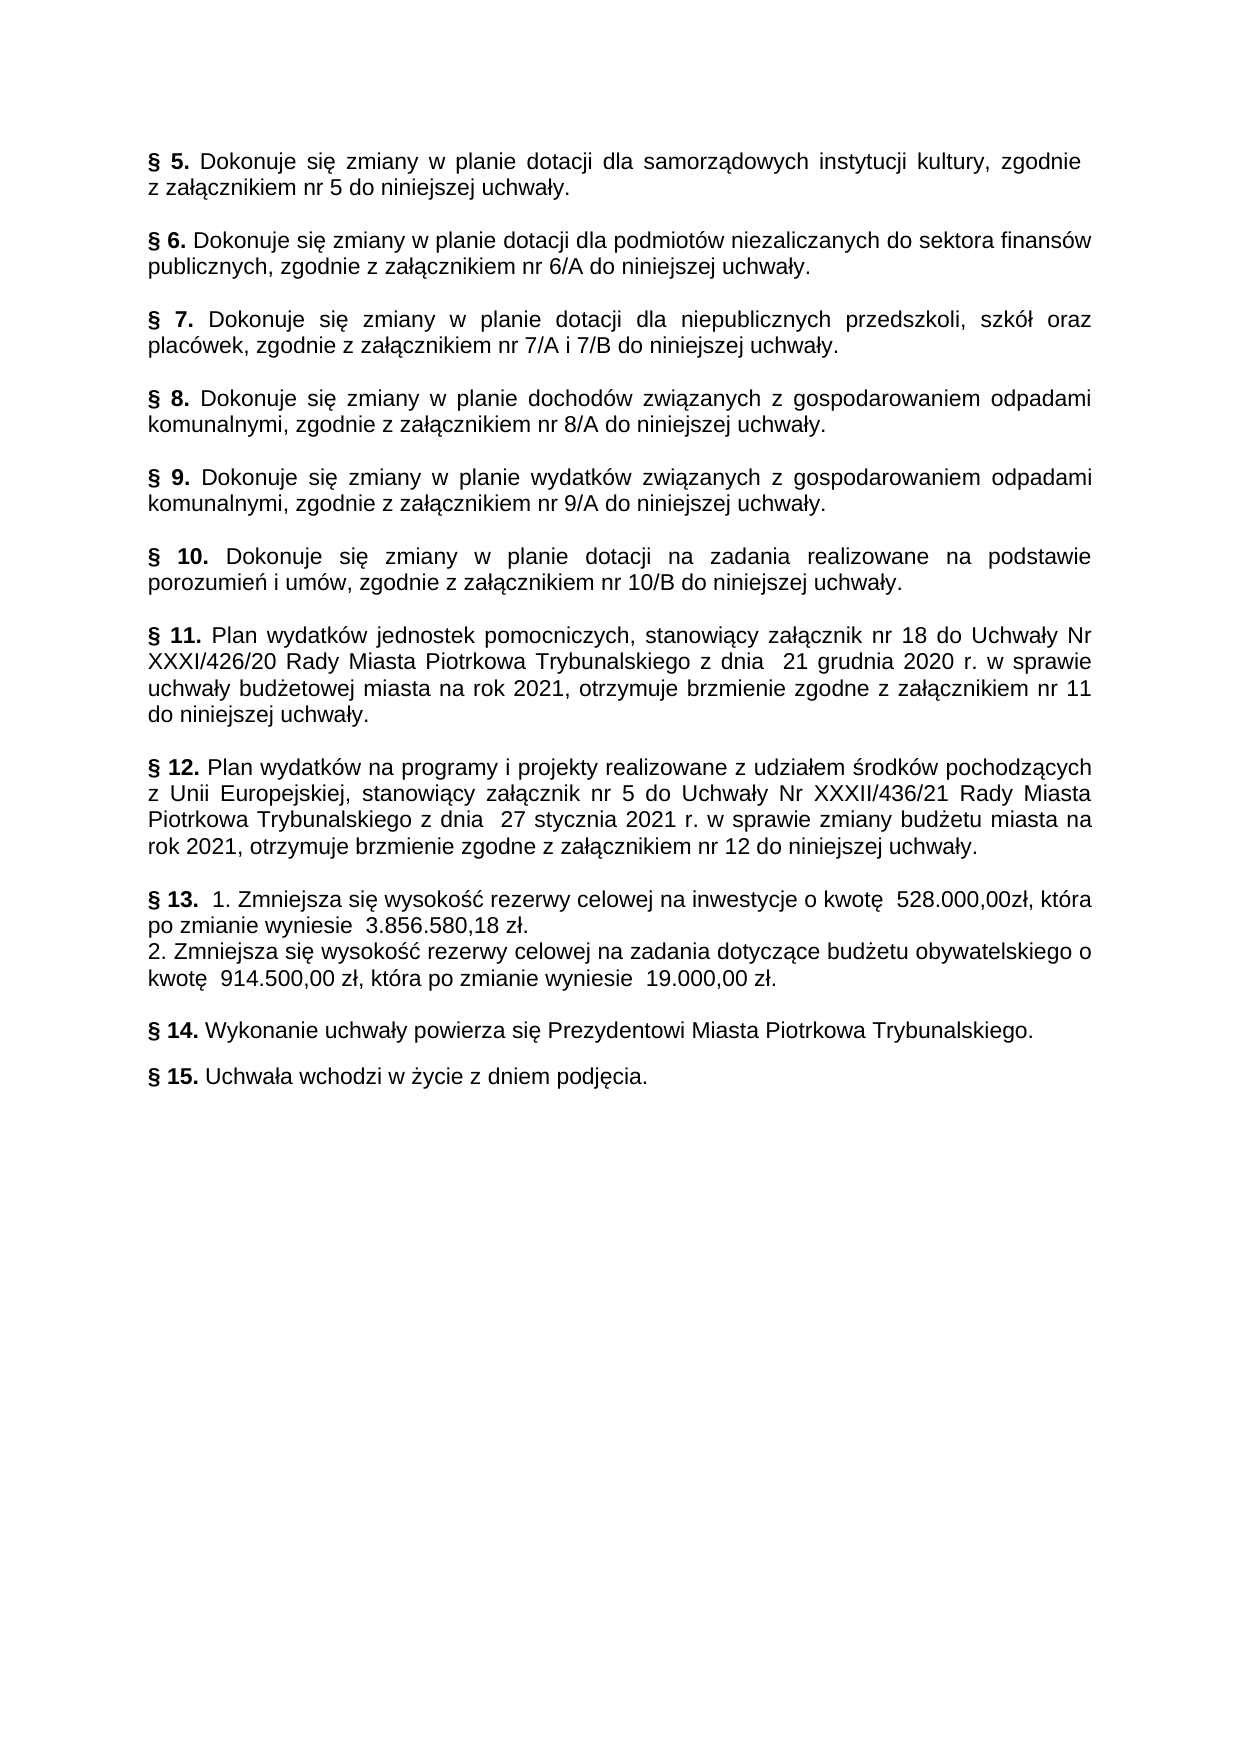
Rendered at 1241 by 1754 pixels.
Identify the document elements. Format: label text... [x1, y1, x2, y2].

text 2. Zmniejsza się wysokość rezerwy celowej na zadania dotyczące budżetu obywatelskiego o kwotę 914.500,00 zł, która po zmianie wyniesie 19.000,00 zł. [148, 938, 1093, 991]
text § 7. Dokonuje się zmiany w planie dotacji dla niepublicznych przedszkoli, szkół oraz placówek, zgodnie z załącznikiem nr 7/A i 7/B do niniejszej uchwały. [148, 306, 1093, 358]
text § 13. 1. Zmniejsza się wysokość rezerwy celowej na inwestycje o kwotę 528.000,00zł, która po zmianie wyniesie 3.856.580,18 zł. [148, 886, 1093, 938]
text § 10. Dokonuje się zmiany w planie dotacji na zadania realizowane na podstawie porozumień i umów, zgodnie z załącznikiem nr 10/B do niniejszej uchwały. [148, 543, 1093, 596]
text § 15. Uchwała wchodzi w życie z dniem podjęcia. [148, 1063, 1093, 1089]
text § 14. Wykonanie uchwały powierza się Prezydentowi Miasta Piotrkowa Trybunalskiego. [148, 1017, 1093, 1044]
text § 5. Dokonuje się zmiany w planie dotacji dla samorządowych instytucji kultury, zgodnie z załącznikiem nr 5 do niniejszej uchwały. [148, 148, 1093, 200]
text § 9. Dokonuje się zmiany w planie wydatków związanych z gospodarowaniem odpadami komunalnymi, zgodnie z załącznikiem nr 9/A do niniejszej uchwały. [148, 464, 1093, 517]
text § 6. Dokonuje się zmiany w planie dotacji dla podmiotów niezaliczanych do sektora finansów publicznych, zgodnie z załącznikiem nr 6/A do niniejszej uchwały. [148, 227, 1093, 279]
text § 12. Plan wydatków na programy i projekty realizowane z udziałem środków pochodzących z Unii Europejskiej, stanowiący załącznik nr 5 do Uchwały Nr XXXII/436/21 Rady Miasta Piotrkowa Trybunalskiego z dnia 27 stycznia 2021 r. w sprawie zmiany budżetu miasta na rok 2021, otrzymuje brzmienie zgodne z załącznikiem nr 12 do niniejszej uchwały. [148, 754, 1093, 859]
text § 8. Dokonuje się zmiany w planie dochodów związanych z gospodarowaniem odpadami komunalnymi, zgodnie z załącznikiem nr 8/A do niniejszej uchwały. [148, 385, 1093, 437]
text § 11. Plan wydatków jednostek pomocniczych, stanowiący załącznik nr 18 do Uchwały Nr XXXI/426/20 Rady Miasta Piotrkowa Trybunalskiego z dnia 21 grudnia 2020 r. w sprawie uchwały budżetowej miasta na rok 2021, otrzymuje brzmienie zgodne z załącznikiem nr 11 do niniejszej uchwały. [148, 622, 1093, 727]
